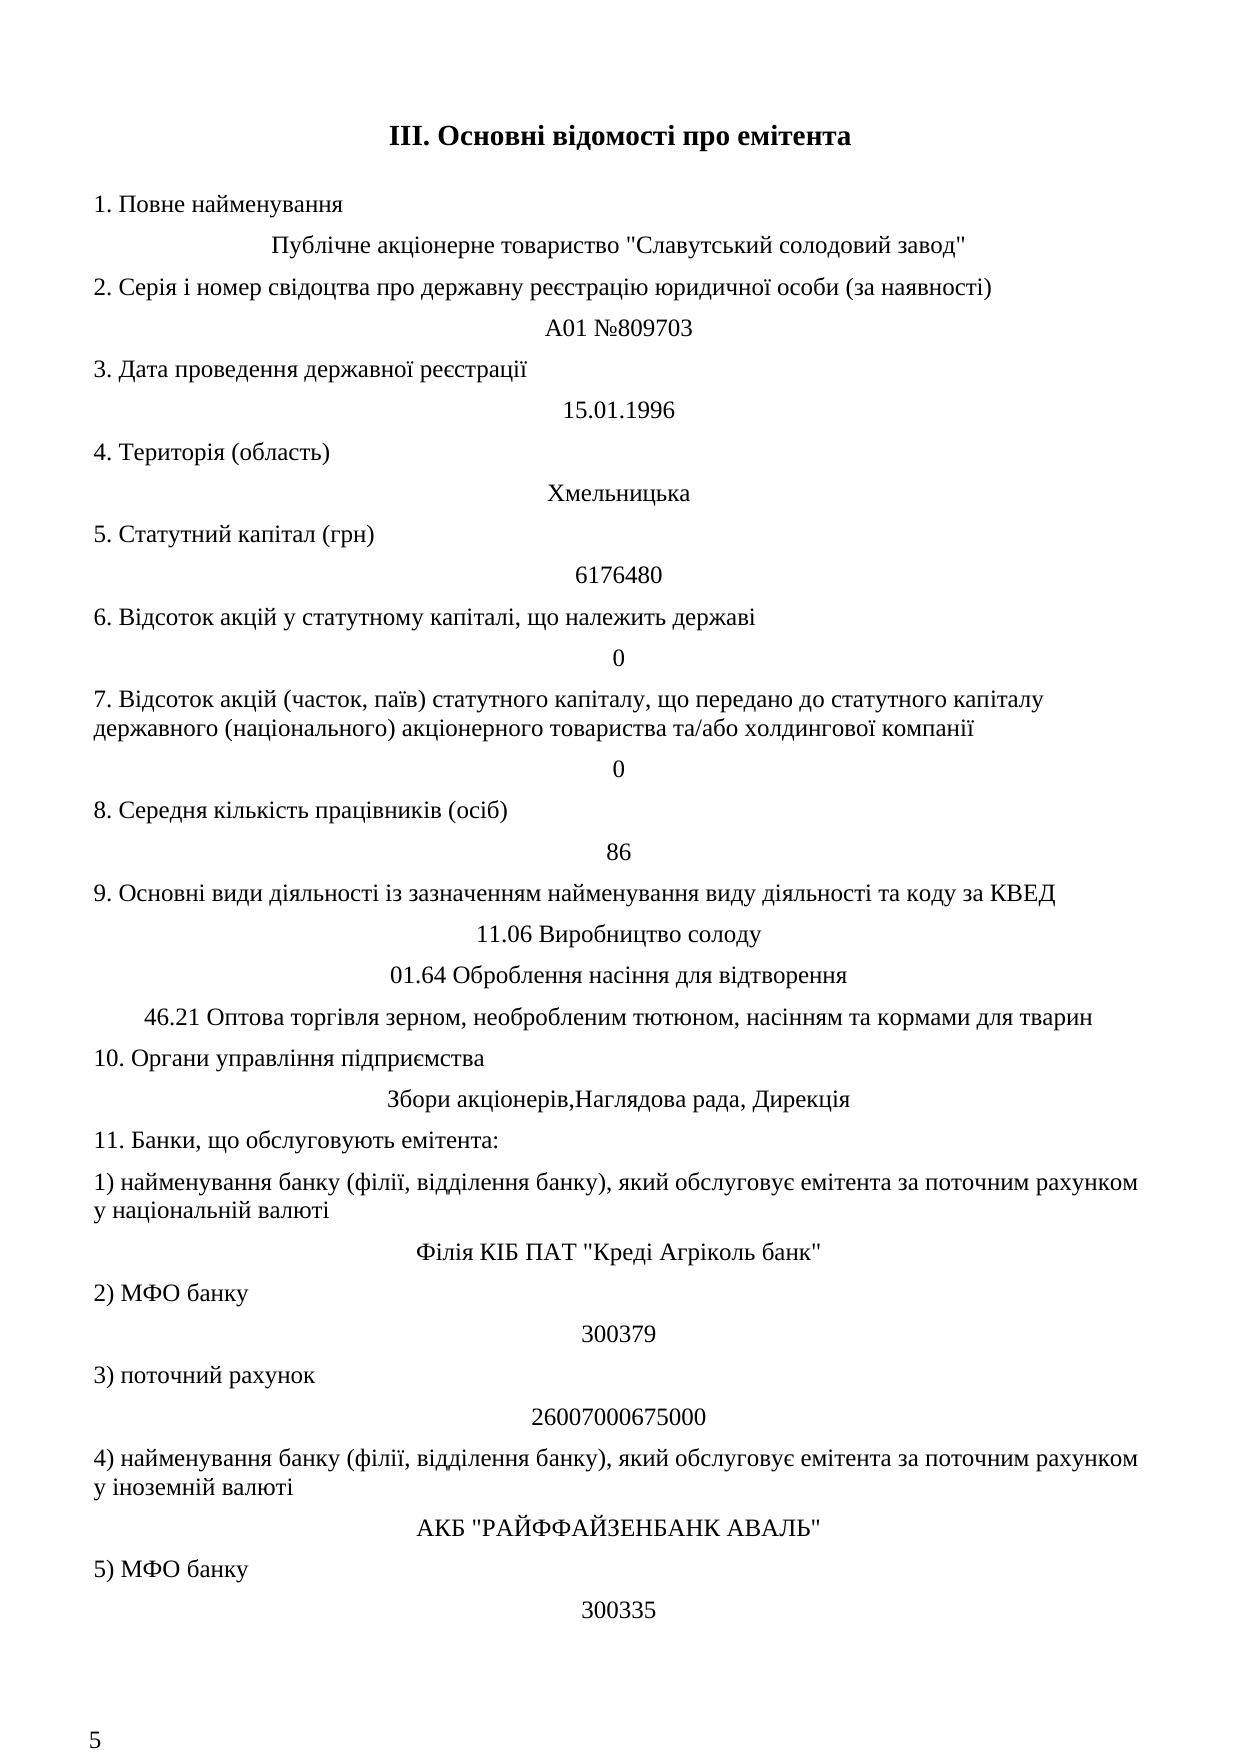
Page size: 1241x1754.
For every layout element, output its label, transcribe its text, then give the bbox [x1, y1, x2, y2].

table_cell 1) найменування банку (філії, відділення банку), який обслуговує емітента за поточним рахунком у національній валюті [87, 1160, 1150, 1230]
table_cell 0 [87, 748, 1150, 789]
table_cell АКБ "РАЙФФАЙЗЕНБАНК АВАЛЬ" [87, 1507, 1150, 1548]
table_cell 9. Основні види діяльності із зазначенням найменування виду діяльності та коду за КВЕД [87, 872, 1150, 913]
table_cell А01 №809703 [87, 307, 1150, 348]
table_cell 4) найменування банку (філії, відділення банку), який обслуговує емітента за поточним рахунком у іноземній валюті [87, 1437, 1150, 1507]
table_cell 6. Відсоток акцій у статутному капіталі, що належить державі [87, 595, 1150, 637]
table_cell 11. Банки, що обслуговують емітента: [87, 1119, 1150, 1160]
table_cell 3) поточний рахунок [87, 1354, 1150, 1395]
table_cell 5) МФО банку [87, 1548, 1150, 1589]
table_cell 15.01.1996 [87, 389, 1150, 430]
subtitle III. Основні відомості про емітента [89, 118, 1152, 152]
table_cell 6176480 [87, 554, 1150, 595]
table_cell Фiлiя КIБ ПАТ "Кредi Агрiколь банк" [87, 1230, 1150, 1272]
table_cell 3. Дата проведення державної реєстрації [87, 348, 1150, 389]
table_cell 01.64 Оброблення насiння для вiдтворення [87, 954, 1150, 995]
table_cell 7. Відсоток акцій (часток, паїв) статутного капіталу, що передано до статутного капіталу державного (національного) акціонерного товариства та/або холдингової компанії [87, 678, 1150, 748]
table_cell 46.21 Оптова торгiвля зерном, необробленим тютюном, насiнням та кормами для тварин [87, 995, 1150, 1037]
table_cell 2) МФО банку [87, 1272, 1150, 1313]
table_cell 300379 [87, 1313, 1150, 1354]
table_cell 300335 [87, 1589, 1150, 1630]
table_cell 4. Територія (область) [87, 430, 1150, 472]
table_cell 8. Середня кількість працівників (осіб) [87, 789, 1150, 830]
table_header 1. Повне найменування [87, 183, 1150, 224]
table_cell 26007000675000 [87, 1395, 1150, 1437]
table_cell 0 [87, 637, 1150, 678]
table_cell 86 [87, 830, 1150, 872]
table_cell 2. Серія і номер свідоцтва про державну реєстрацію юридичної особи (за наявності) [87, 265, 1150, 307]
table_cell 5. Статутний капітал (грн) [87, 513, 1150, 554]
table_cell 10. Органи управління підприємства [87, 1037, 1150, 1078]
table_cell Хмельницька [87, 472, 1150, 513]
table_cell Збори акцiонерiв,Наглядова рада, Дирекцiя [87, 1078, 1150, 1119]
table_cell Публiчне акцiонерне товариство "Славутський солодовий завод" [87, 224, 1150, 265]
table_cell 11.06 Виробництво солоду [87, 913, 1150, 954]
